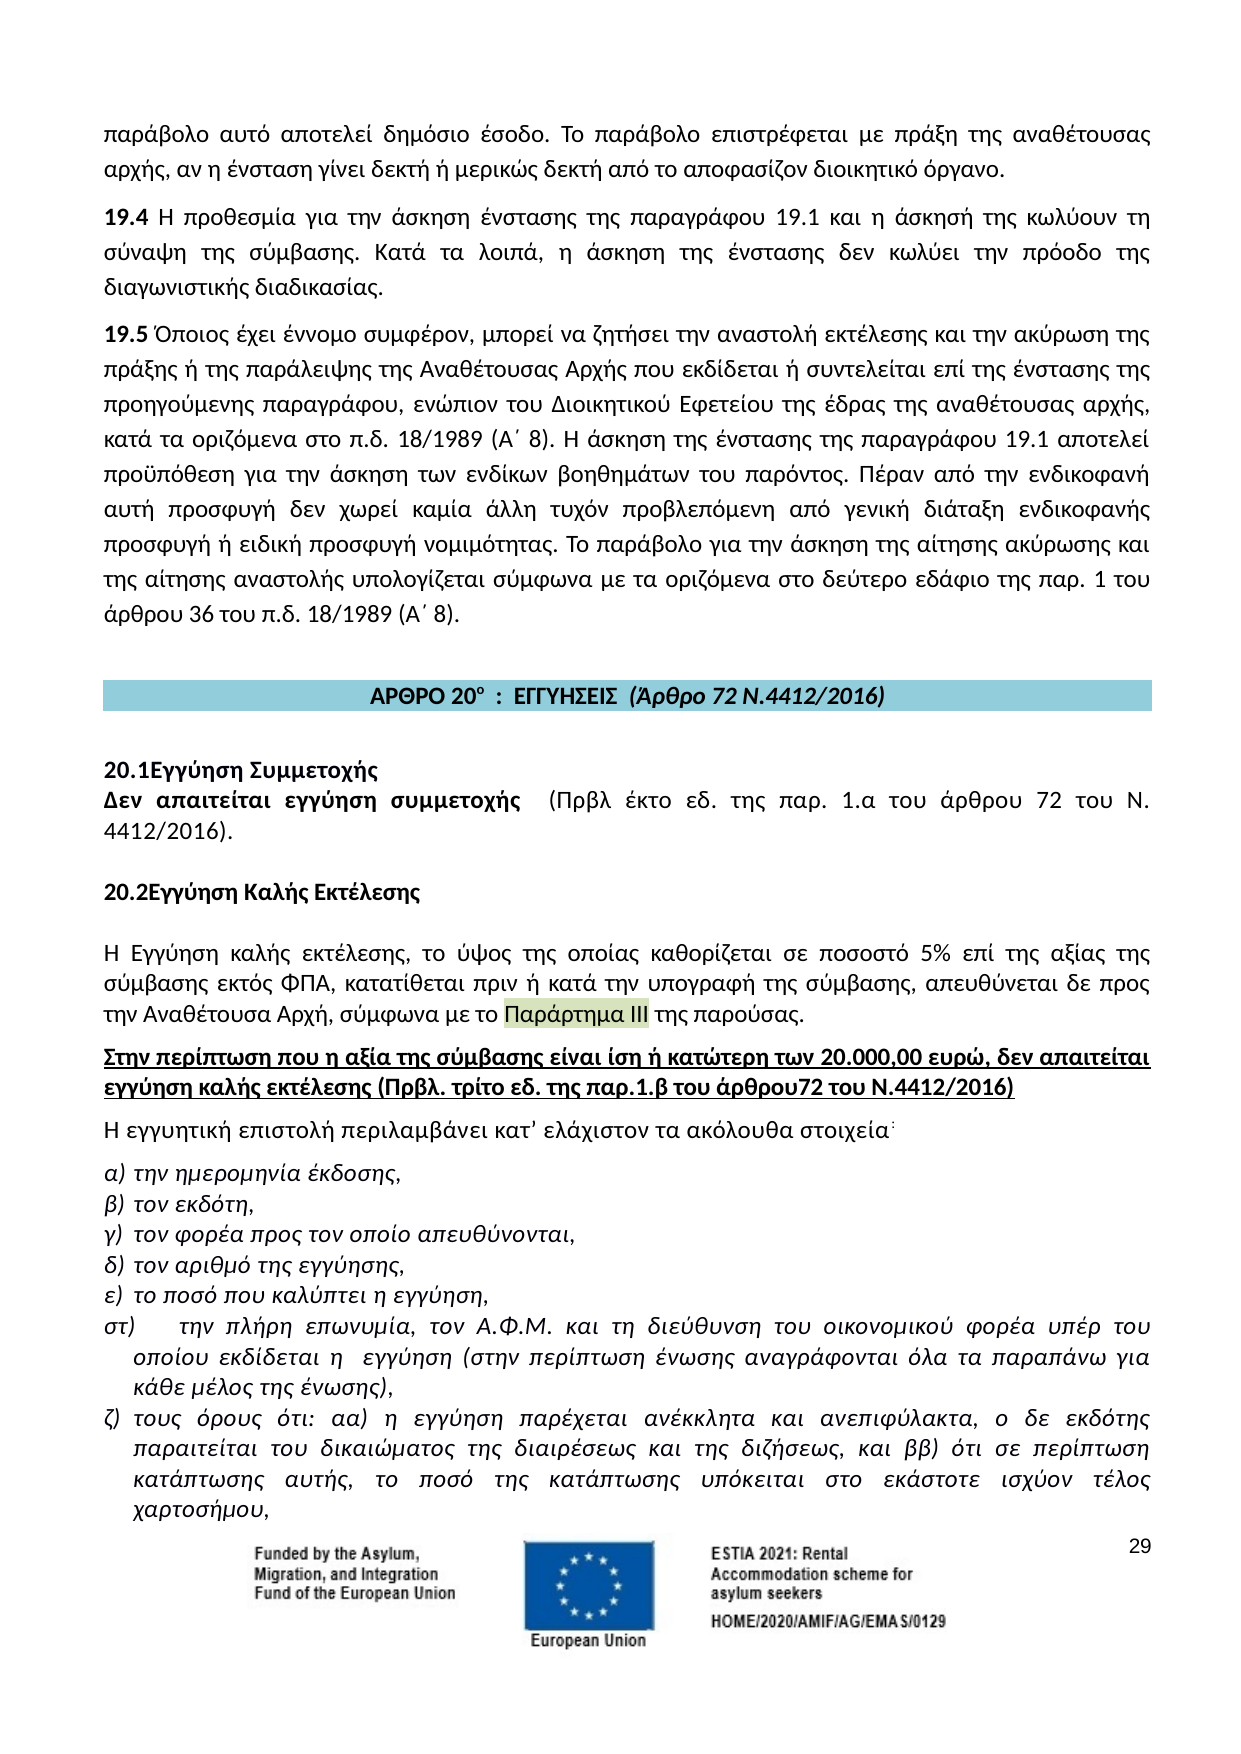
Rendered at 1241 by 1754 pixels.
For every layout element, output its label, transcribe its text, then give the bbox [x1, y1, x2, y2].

text στ) την πλήρη επωνυμία, τον Α.Φ.Μ. και τη διεύθυνση του οικονομικού φορέα υπέρ του οποίου εκδίδεται η εγγύηση (στην περίπτωση ένωσης αναγράφονται όλα τα παραπάνω για κάθε μέλος της ένωσης), [103, 1310, 1152, 1402]
text 20.2Εγγύηση Καλής Εκτέλεσης [103, 876, 1152, 906]
text 19.4 Η προθεσμία για την άσκηση ένστασης της παραγράφου 19.1 και η άσκησή της κωλύουν τη σύναψη της σύμβασης. Κατά τα λοιπά, η άσκηση της ένστασης δεν κωλύει την πρόοδο της διαγωνιστικής διαδικασίας. [103, 201, 1152, 301]
text Η Εγγύηση καλής εκτέλεσης, το ύψος της οποίας καθορίζεται σε ποσοστό 5% επί της αξίας της σύμβασης εκτός ΦΠΑ, κατατίθεται πριν ή κατά την υπογραφή της σύμβασης, απευθύνεται δε προς την Αναθέτουσα Αρχή, σύμφωνα με το Παράρτημα ΙΙΙ της παρούσας. [103, 937, 1152, 1028]
text γ) τον φορέα προς τον οποίο απευθύνονται, [103, 1218, 1152, 1249]
text ζ) τους όρους ότι: αα) η εγγύηση παρέχεται ανέκκλητα και ανεπιφύλακτα, ο δε εκδότης παραιτείται του δικαιώματος της διαιρέσεως και της διζήσεως, και ββ) ότι σε περίπτωση κατάπτωσης αυτής, το ποσό της κατάπτωσης υπόκειται στο εκάστοτε ισχύον τέλος χαρτοσήμου, [103, 1402, 1152, 1524]
text 19.5 Όποιος έχει έννομο συμφέρον, μπορεί να ζητήσει την αναστολή εκτέλεσης και την ακύρωση της πράξης ή της παράλειψης της Αναθέτουσας Αρχής που εκδίδεται ή συντελείται επί της ένστασης της προηγούμενης παραγράφου, ενώπιον του Διοικητικού Εφετείου της έδρας της αναθέτουσας αρχής, κατά τα οριζόμενα στο π.δ. 18/1989 (Α΄ 8). Η άσκηση της ένστασης της παραγράφου 19.1 αποτελεί προϋπόθεση για την άσκηση των ενδίκων βοηθημάτων του παρόντος. Πέραν από την ενδικοφανή αυτή προσφυγή δεν χωρεί καμία άλλη τυχόν προβλεπόμενη από γενική διάταξη ενδικοφανής προσφυγή ή ειδική προσφυγή νομιμότητας. Το παράβολο για την άσκηση της αίτησης ακύρωσης και της αίτησης αναστολής υπολογίζεται σύμφωνα με τα οριζόμενα στο δεύτερο εδάφιο της παρ. 1 του άρθρου 36 του π.δ. 18/1989 (Α΄ 8). [103, 318, 1152, 629]
text Δεν απαιτείται εγγύηση συμμετοχής (Πρβλ έκτο εδ. της παρ. 1.α του άρθρου 72 του Ν. 4412/2016). [103, 784, 1152, 845]
subtitle ΑΡΘΡΟ 20ο : ΕΓΓΥΗΣΕΙΣ (Άρθρο 72 Ν.4412/2016) [103, 680, 1152, 711]
text 20.1Εγγύηση Συμμετοχής [103, 754, 1152, 784]
picture [247, 1533, 971, 1667]
text β) τον εκδότη, [103, 1188, 1152, 1218]
text Η εγγυητική επιστολή περιλαμβάνει κατ’ ελάχιστον τα ακόλουθα στοιχεία: [103, 1114, 1152, 1145]
text ε) το ποσό που καλύπτει η εγγύηση, [103, 1279, 1152, 1310]
text Στην περίπτωση που η αξία της σύμβασης είναι ίση ή κατώτερη των 20.000,00 ευρώ, δεν απαιτείται εγγύηση καλής εκτέλεσης (Πρβλ. τρίτο εδ. της παρ.1.β του άρθρου72 του Ν.4412/2016) [103, 1041, 1152, 1102]
text α) την ημερομηνία έκδοσης, [103, 1157, 1152, 1188]
text δ) τον αριθμό της εγγύησης, [103, 1249, 1152, 1279]
